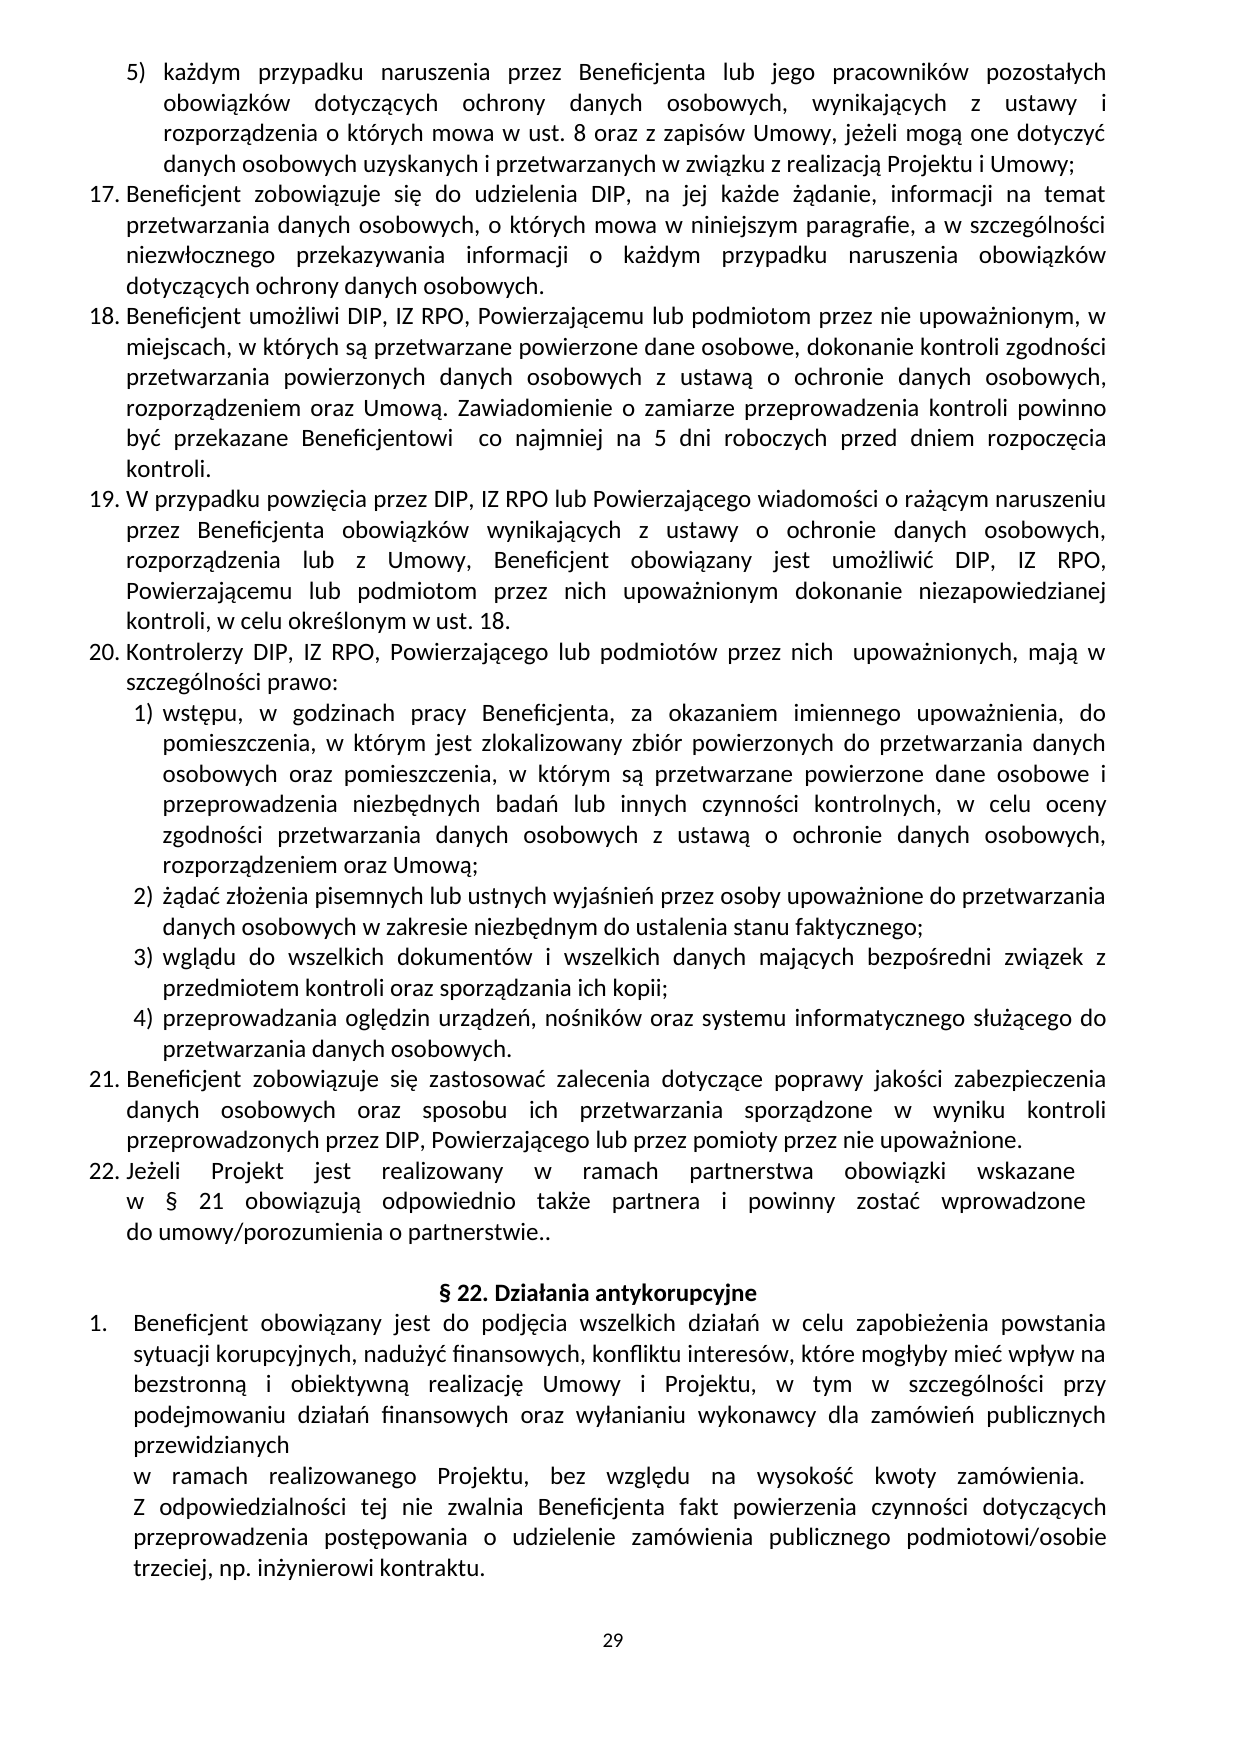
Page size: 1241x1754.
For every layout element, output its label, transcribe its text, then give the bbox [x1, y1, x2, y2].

list Jeżeli Projekt jest realizowany w ramach partnerstwa obowiązki wskazane w § 21 obowiązują odpowiednio także partnera i powinny zostać wprowadzone do umowy/porozumienia o partnerstwie.. [89, 1155, 1107, 1246]
list wglądu do wszelkich dokumentów i wszelkich danych mających bezpośredni związek z przedmiotem kontroli oraz sporządzania ich kopii; [133, 941, 1107, 1002]
list Beneficjent umożliwi DIP, IZ RPO, Powierzającemu lub podmiotom przez nie upoważnionym, w miejscach, w których są przetwarzane powierzone dane osobowe, dokonanie kontroli zgodności przetwarzania powierzonych danych osobowych z ustawą o ochronie danych osobowych, rozporządzeniem oraz Umową. Zawiadomienie o zamiarze przeprowadzenia kontroli powinno być przekazane Beneficjentowi co najmniej na 5 dni roboczych przed dniem rozpoczęcia kontroli. [89, 300, 1107, 483]
list wstępu, w godzinach pracy Beneficjenta, za okazaniem imiennego upoważnienia, do pomieszczenia, w którym jest zlokalizowany zbiór powierzonych do przetwarzania danych osobowych oraz pomieszczenia, w którym są przetwarzane powierzone dane osobowe i przeprowadzenia niezbędnych badań lub innych czynności kontrolnych, w celu oceny zgodności przetwarzania danych osobowych z ustawą o ochronie danych osobowych, rozporządzeniem oraz Umową; [133, 697, 1107, 880]
list żądać złożenia pisemnych lub ustnych wyjaśnień przez osoby upoważnione do przetwarzania danych osobowych w zakresie niezbędnym do ustalenia stanu faktycznego; [133, 880, 1107, 941]
list przeprowadzania oględzin urządzeń, nośników oraz systemu informatycznego służącego do przetwarzania danych osobowych. [133, 1002, 1107, 1063]
list W przypadku powzięcia przez DIP, IZ RPO lub Powierzającego wiadomości o rażącym naruszeniu przez Beneficjenta obowiązków wynikających z ustawy o ochronie danych osobowych, rozporządzenia lub z Umowy, Beneficjent obowiązany jest umożliwić DIP, IZ RPO, Powierzającemu lub podmiotom przez nich upoważnionym dokonanie niezapowiedzianej kontroli, w celu określonym w ust. 18. [89, 483, 1107, 636]
list Beneficjent obowiązany jest do podjęcia wszelkich działań w celu zapobieżenia powstania sytuacji korupcyjnych, nadużyć finansowych, konfliktu interesów, które mogłyby mieć wpływ na bezstronną i obiektywną realizację Umowy i Projektu, w tym w szczególności przy podejmowaniu działań finansowych oraz wyłanianiu wykonawcy dla zamówień publicznych przewidzianych w ramach realizowanego Projektu, bez względu na wysokość kwoty zamówienia. Z odpowiedzialności tej nie zwalnia Beneficjenta fakt powierzenia czynności dotyczących przeprowadzenia postępowania o udzielenie zamówienia publicznego podmiotowi/osobie trzeciej, np. inżynierowi kontraktu. [89, 1307, 1107, 1582]
list Kontrolerzy DIP, IZ RPO, Powierzającego lub podmiotów przez nich upoważnionych, mają w szczególności prawo: [89, 636, 1107, 697]
list Beneficjent zobowiązuje się zastosować zalecenia dotyczące poprawy jakości zabezpieczenia danych osobowych oraz sposobu ich przetwarzania sporządzone w wyniku kontroli przeprowadzonych przez DIP, Powierzającego lub przez pomioty przez nie upoważnione. [89, 1063, 1107, 1155]
list każdym przypadku naruszenia przez Beneficjenta lub jego pracowników pozostałych obowiązków dotyczących ochrony danych osobowych, wynikających z ustawy i rozporządzenia o których mowa w ust. 8 oraz z zapisów Umowy, jeżeli mogą one dotyczyć danych osobowych uzyskanych i przetwarzanych w związku z realizacją Projektu i Umowy; [126, 56, 1107, 178]
text § 22. Działania antykorupcyjne [89, 1277, 1107, 1307]
list Beneficjent zobowiązuje się do udzielenia DIP, na jej każde żądanie, informacji na temat przetwarzania danych osobowych, o których mowa w niniejszym paragrafie, a w szczególności niezwłocznego przekazywania informacji o każdym przypadku naruszenia obowiązków dotyczących ochrony danych osobowych. [89, 178, 1107, 300]
